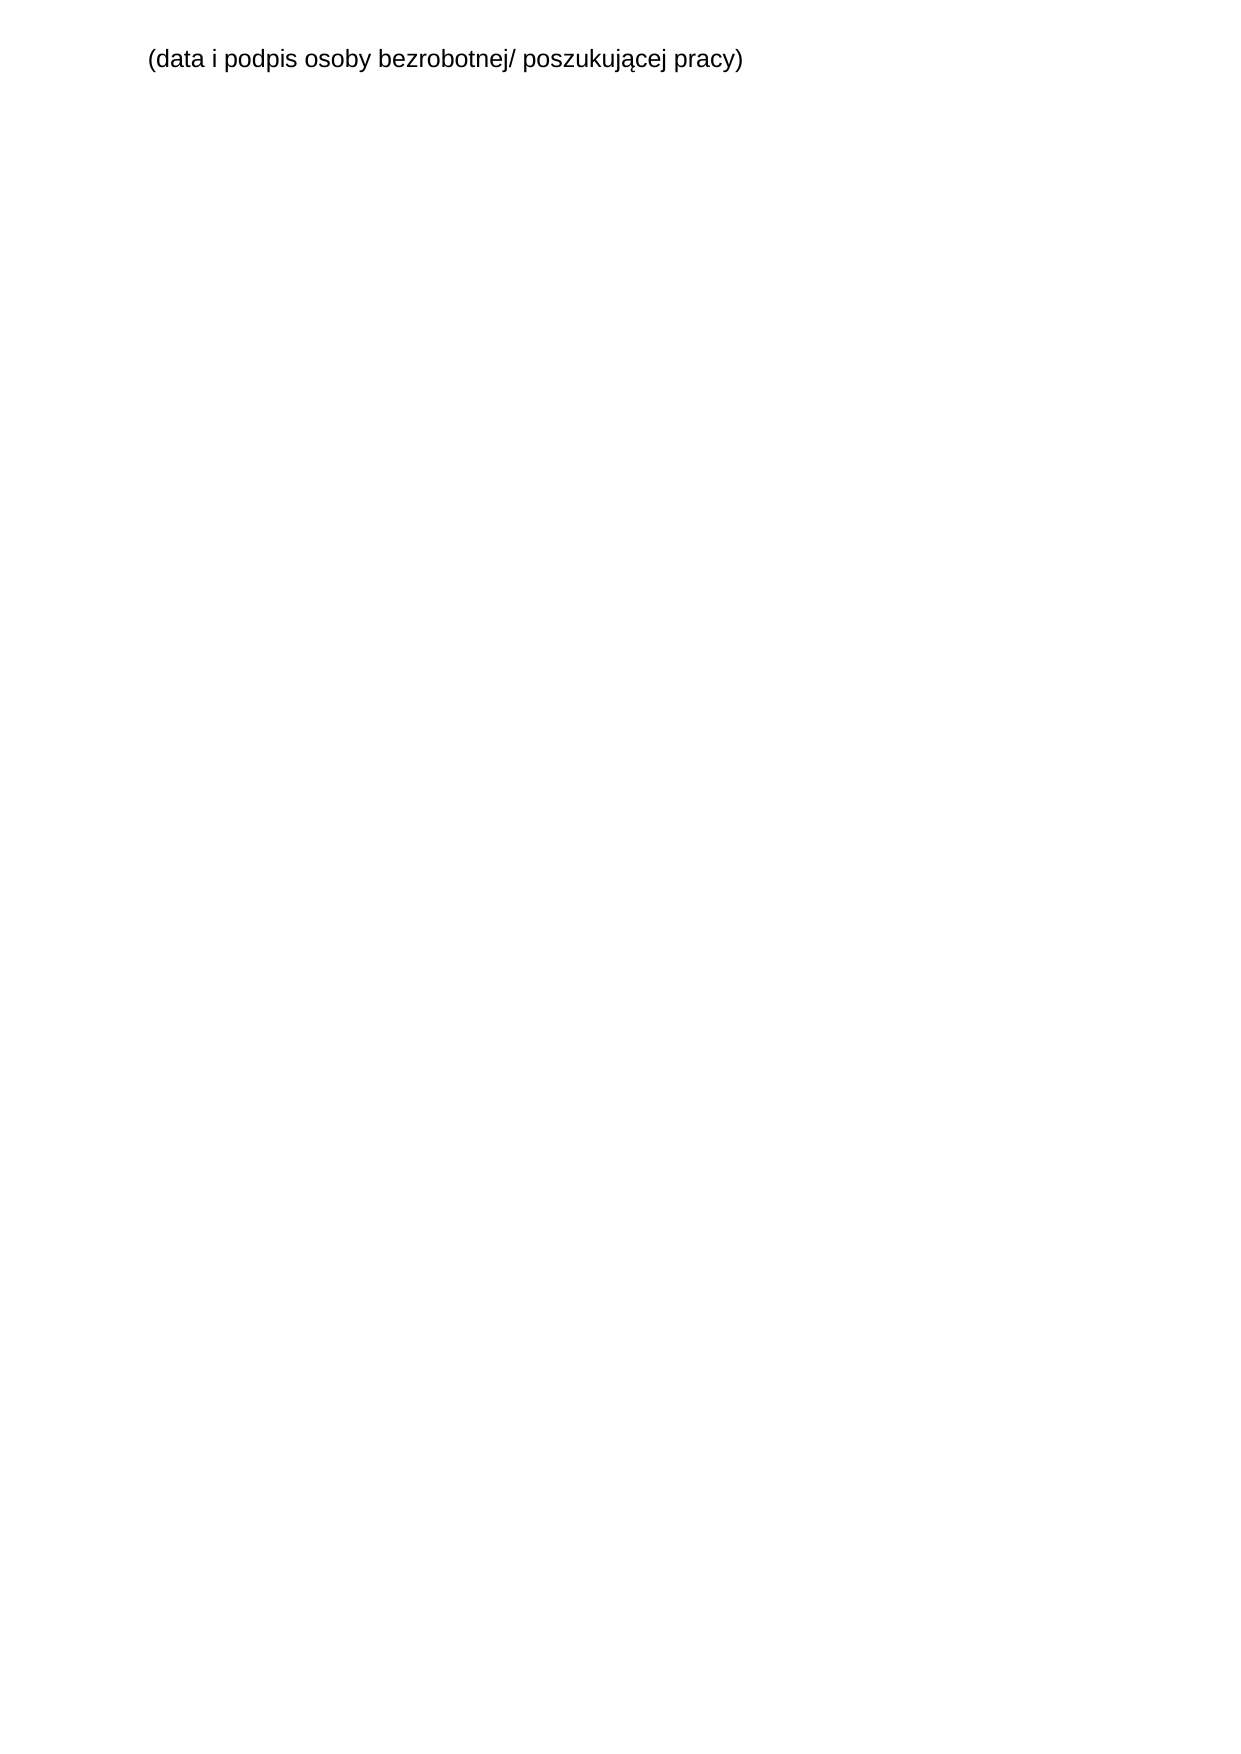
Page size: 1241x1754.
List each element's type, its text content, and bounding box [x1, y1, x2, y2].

text (data i podpis osoby bezrobotnej/ poszukującej pracy) [148, 44, 1093, 73]
